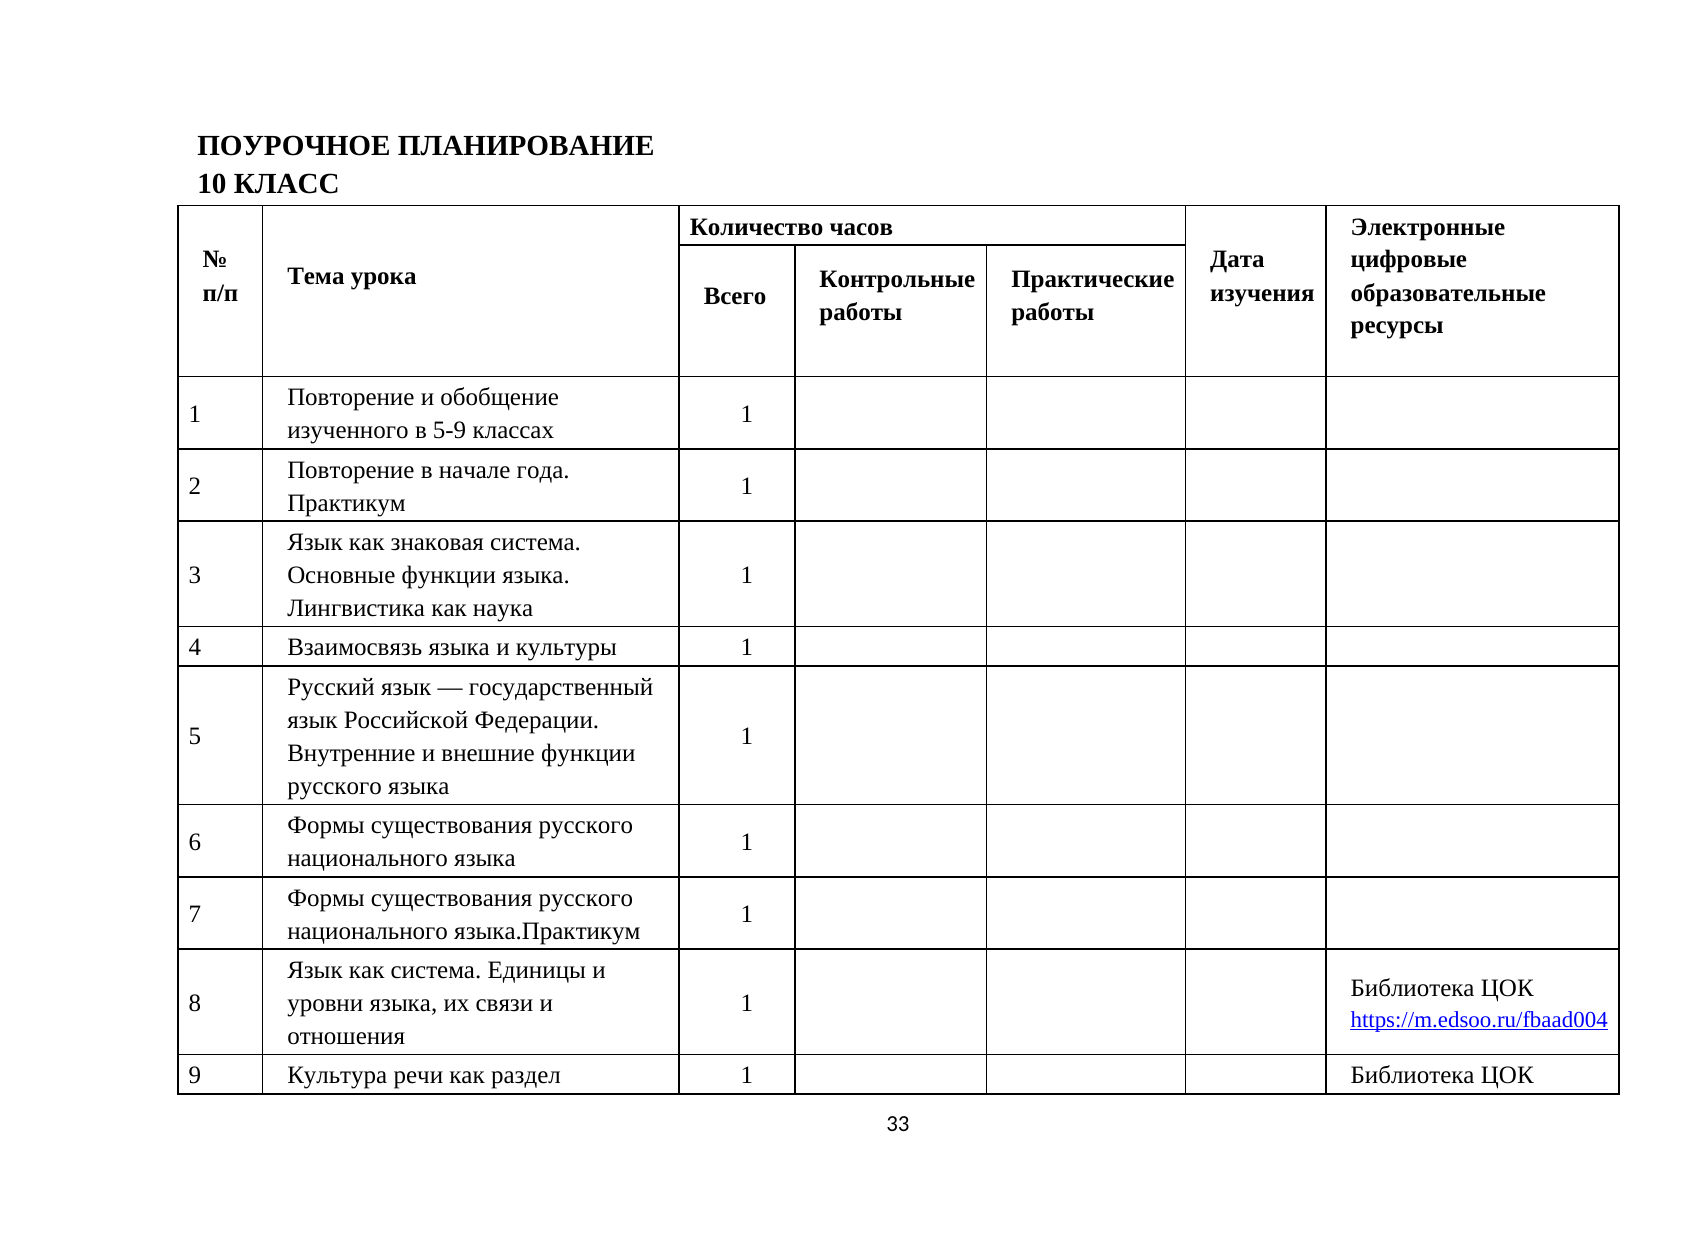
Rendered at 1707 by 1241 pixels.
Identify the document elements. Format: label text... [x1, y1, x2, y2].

table_cell [987, 950, 1185, 1054]
table_cell [1327, 377, 1618, 448]
table_cell [1186, 667, 1325, 803]
table_cell [796, 878, 986, 948]
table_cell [263, 1055, 678, 1093]
table_cell [796, 522, 986, 626]
table_header Дата изучения [1186, 206, 1325, 376]
table_cell Библиотека ЦОК https://m.edsoo.ru/fbaad004 [1327, 950, 1618, 1054]
text ПОУРОЧНОЕ ПЛАНИРОВАНИЕ [190, 128, 1618, 161]
table_cell Всего [680, 246, 794, 376]
table_cell Практические работы [987, 246, 1185, 376]
table_cell Повторение в начале года. Практикум [263, 450, 678, 520]
table_cell 1 [680, 805, 794, 876]
table_cell 8 [179, 950, 262, 1054]
table_cell [1327, 667, 1618, 803]
table_cell 4 [179, 627, 262, 665]
table_cell [987, 377, 1185, 448]
table_cell [1186, 950, 1325, 1054]
table_cell 2 [179, 450, 262, 520]
table_cell [987, 667, 1185, 803]
table_cell [987, 805, 1185, 876]
table_cell 5 [179, 667, 262, 803]
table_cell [1327, 1055, 1618, 1093]
table_header Тема урока [263, 206, 678, 376]
table_cell 1 [680, 450, 794, 520]
table_cell [1327, 522, 1618, 626]
table_header Электронные цифровые образовательные ресурсы [1327, 206, 1618, 376]
table_cell [987, 878, 1185, 948]
table_cell 1 [680, 627, 794, 665]
table_cell 6 [179, 805, 262, 876]
table_cell 1 [680, 950, 794, 1054]
table_cell [1186, 522, 1325, 626]
table_cell [987, 522, 1185, 626]
table_cell [1186, 377, 1325, 448]
table_cell [1186, 1055, 1325, 1093]
table_cell [987, 450, 1185, 520]
table_cell [1327, 805, 1618, 876]
table_cell 1 [680, 1055, 794, 1093]
table_cell [796, 450, 986, 520]
table_cell 1 [179, 377, 262, 448]
table_cell 1 [680, 667, 794, 803]
table_cell Формы существования русского национального языка [263, 805, 678, 876]
table_cell [987, 627, 1185, 665]
table_cell Контрольные работы [796, 246, 986, 376]
table_cell [987, 1055, 1185, 1093]
table_cell [796, 377, 986, 448]
table_cell [1186, 627, 1325, 665]
table_cell 7 [179, 878, 262, 948]
table_cell Русский язык — государственный язык Российской Федерации. Внутренние и внешние функции русского языка [263, 667, 678, 803]
table_cell Взаимосвязь языка и культуры [263, 627, 678, 665]
table_cell [1327, 627, 1618, 665]
table_cell [796, 950, 986, 1054]
table_cell 1 [680, 878, 794, 948]
table_cell [1327, 450, 1618, 520]
table_cell [1327, 878, 1618, 948]
table_cell Формы существования русского национального языка.Практикум [263, 878, 678, 948]
table_cell Язык как система. Единицы и уровни языка, их связи и отношения [263, 950, 678, 1054]
table_cell [796, 627, 986, 665]
table_cell 9 [179, 1055, 262, 1093]
table_cell [796, 1055, 986, 1093]
table_header Количество часов [680, 206, 1185, 244]
table_cell 3 [179, 522, 262, 626]
table_cell Язык как знаковая система. Основные функции языка. Лингвистика как наука [263, 522, 678, 626]
table_cell [1186, 805, 1325, 876]
table_cell [1186, 450, 1325, 520]
table_header № п/п [179, 206, 262, 376]
table_cell 1 [680, 377, 794, 448]
table_cell 1 [680, 522, 794, 626]
table_cell [796, 667, 986, 803]
table_cell Повторение и обобщение изученного в 5-9 классах [263, 377, 678, 448]
table_cell [1186, 878, 1325, 948]
table_cell [796, 805, 986, 876]
text 10 КЛАСС [190, 166, 1618, 200]
